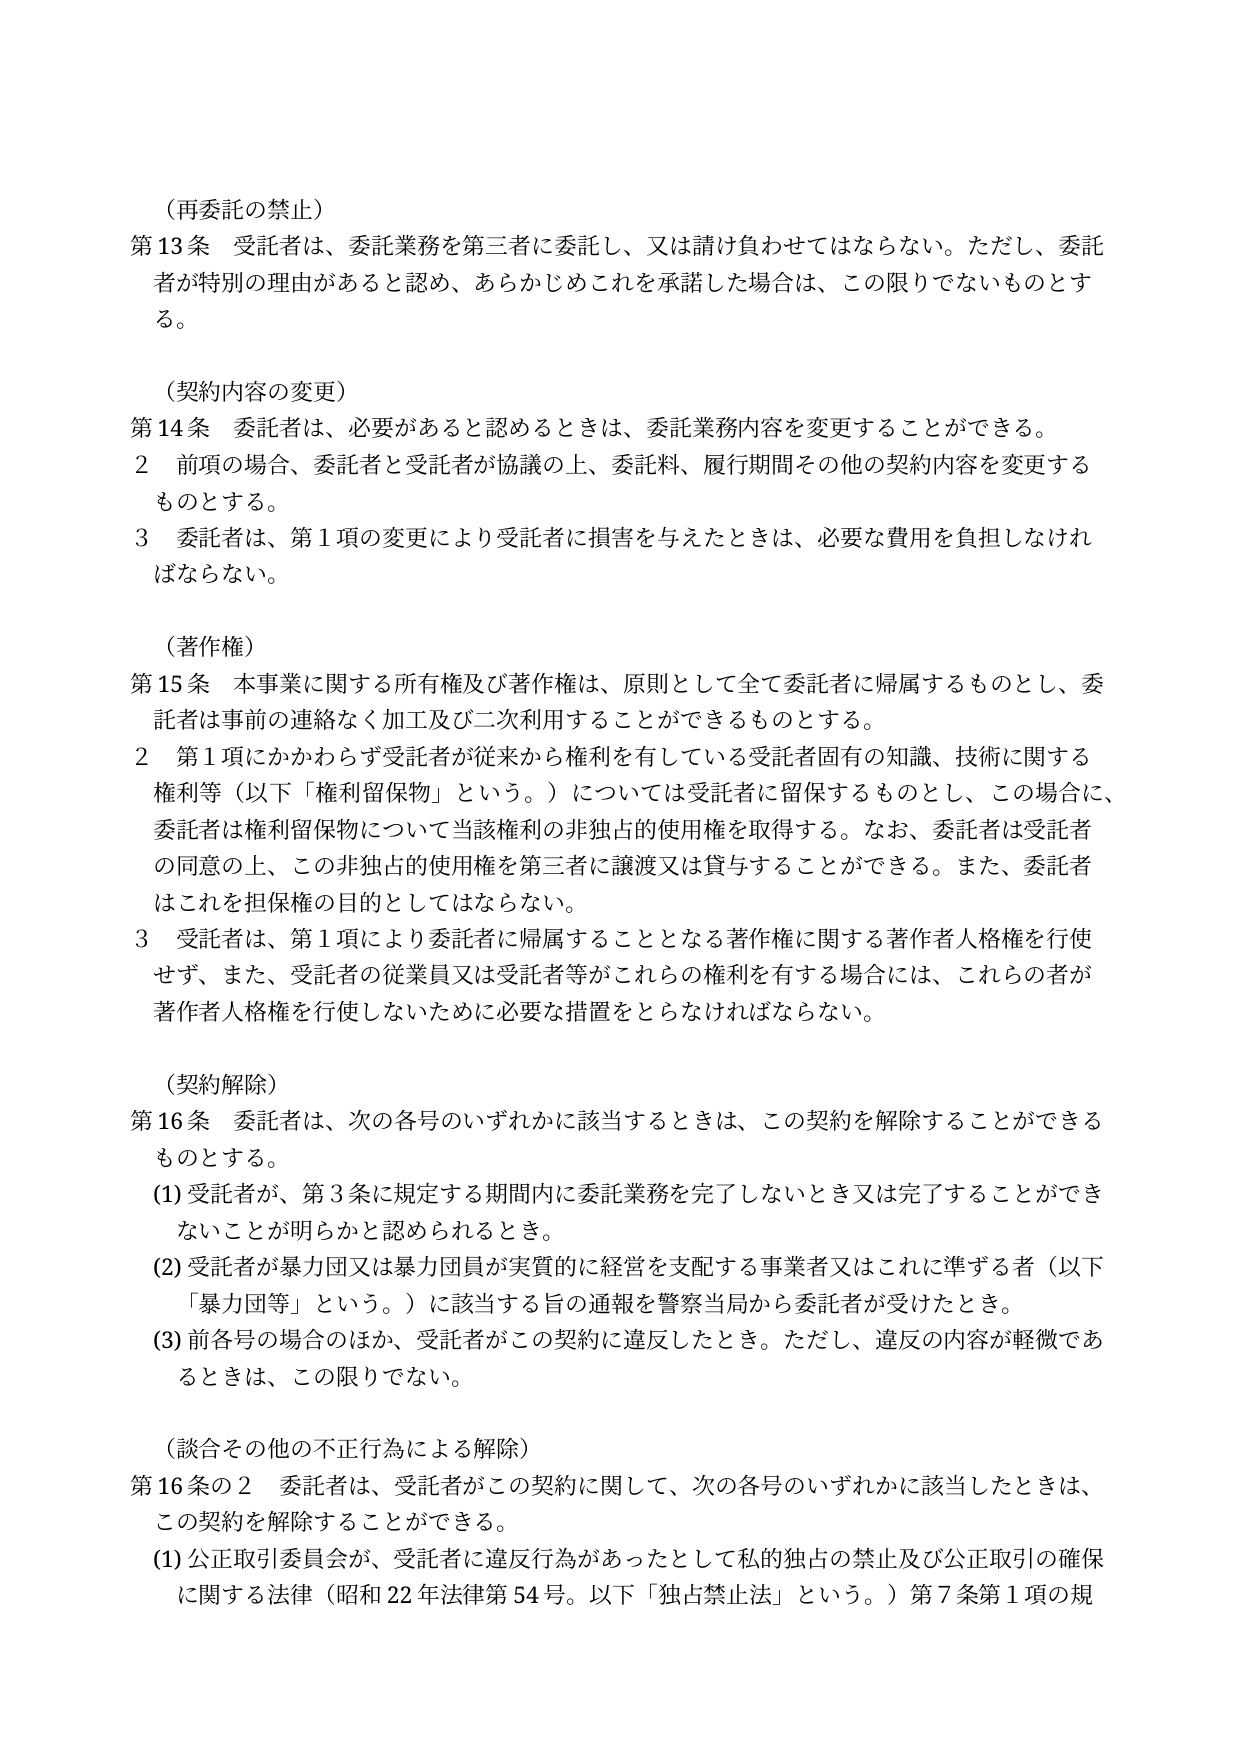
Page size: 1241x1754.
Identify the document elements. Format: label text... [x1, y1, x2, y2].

text （再委託の禁止） [153, 190, 1110, 227]
text ２ 前項の場合、委託者と受託者が協議の上、委託料、履行期間その他の契約内容を変更するものとする。 [130, 445, 1110, 518]
text 第14条 委託者は、必要があると認めるときは、委託業務内容を変更することができる。 [130, 409, 1110, 445]
text ３ 受託者は、第１項により委託者に帰属することとなる著作権に関する著作者人格権を行使せず、また、受託者の従業員又は受託者等がこれらの権利を有する場合には、これらの者が著作者人格権を行使しないために必要な措置をとらなければならない。 [130, 919, 1110, 1029]
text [153, 1539, 1110, 1612]
text (2) 受託者が暴力団又は暴力団員が実質的に経営を支配する事業者又はこれに準ずる者（以下「暴力団等」という。）に該当する旨の通報を警察当局から委託者が受けたとき。 [153, 1247, 1110, 1320]
text 第13条 受託者は、委託業務を第三者に委託し、又は請け負わせてはならない。ただし、委託者が特別の理由があると認め、あらかじめこれを承諾した場合は、この限りでないものとする。 [130, 227, 1110, 336]
text （契約内容の変更） [153, 372, 1110, 409]
text （契約解除） [153, 1065, 1110, 1102]
text （談合その他の不正行為による解除） [153, 1430, 1110, 1466]
text ２ 第１項にかかわらず受託者が従来から権利を有している受託者固有の知識、技術に関する権利等（以下「権利留保物」という。）については受託者に留保するものとし、この場合に、委託者は権利留保物について当該権利の非独占的使用権を取得する。なお、委託者は受託者の同意の上、この非独占的使用権を第三者に譲渡又は貸与することができる。また、委託者はこれを担保権の目的としてはならない。 [130, 737, 1110, 919]
text （著作権） [153, 628, 1110, 664]
text 第15条 本事業に関する所有権及び著作権は、原則として全て委託者に帰属するものとし、委託者は事前の連絡なく加工及び二次利用することができるものとする。 [130, 664, 1110, 737]
text 第16条の２ 委託者は、受託者がこの契約に関して、次の各号のいずれかに該当したときは、この契約を解除することができる。 [130, 1466, 1110, 1539]
text 第16条 委託者は、次の各号のいずれかに該当するときは、この契約を解除することができるものとする。 [130, 1102, 1110, 1174]
text ３ 委託者は、第１項の変更により受託者に損害を与えたときは、必要な費用を負担しなければならない。 [130, 518, 1110, 591]
text (1) 受託者が、第３条に規定する期間内に委託業務を完了しないとき又は完了することができないことが明らかと認められるとき。 [153, 1174, 1110, 1247]
text (3) 前各号の場合のほか、受託者がこの契約に違反したとき。ただし、違反の内容が軽微であるときは、この限りでない。 [153, 1320, 1110, 1393]
